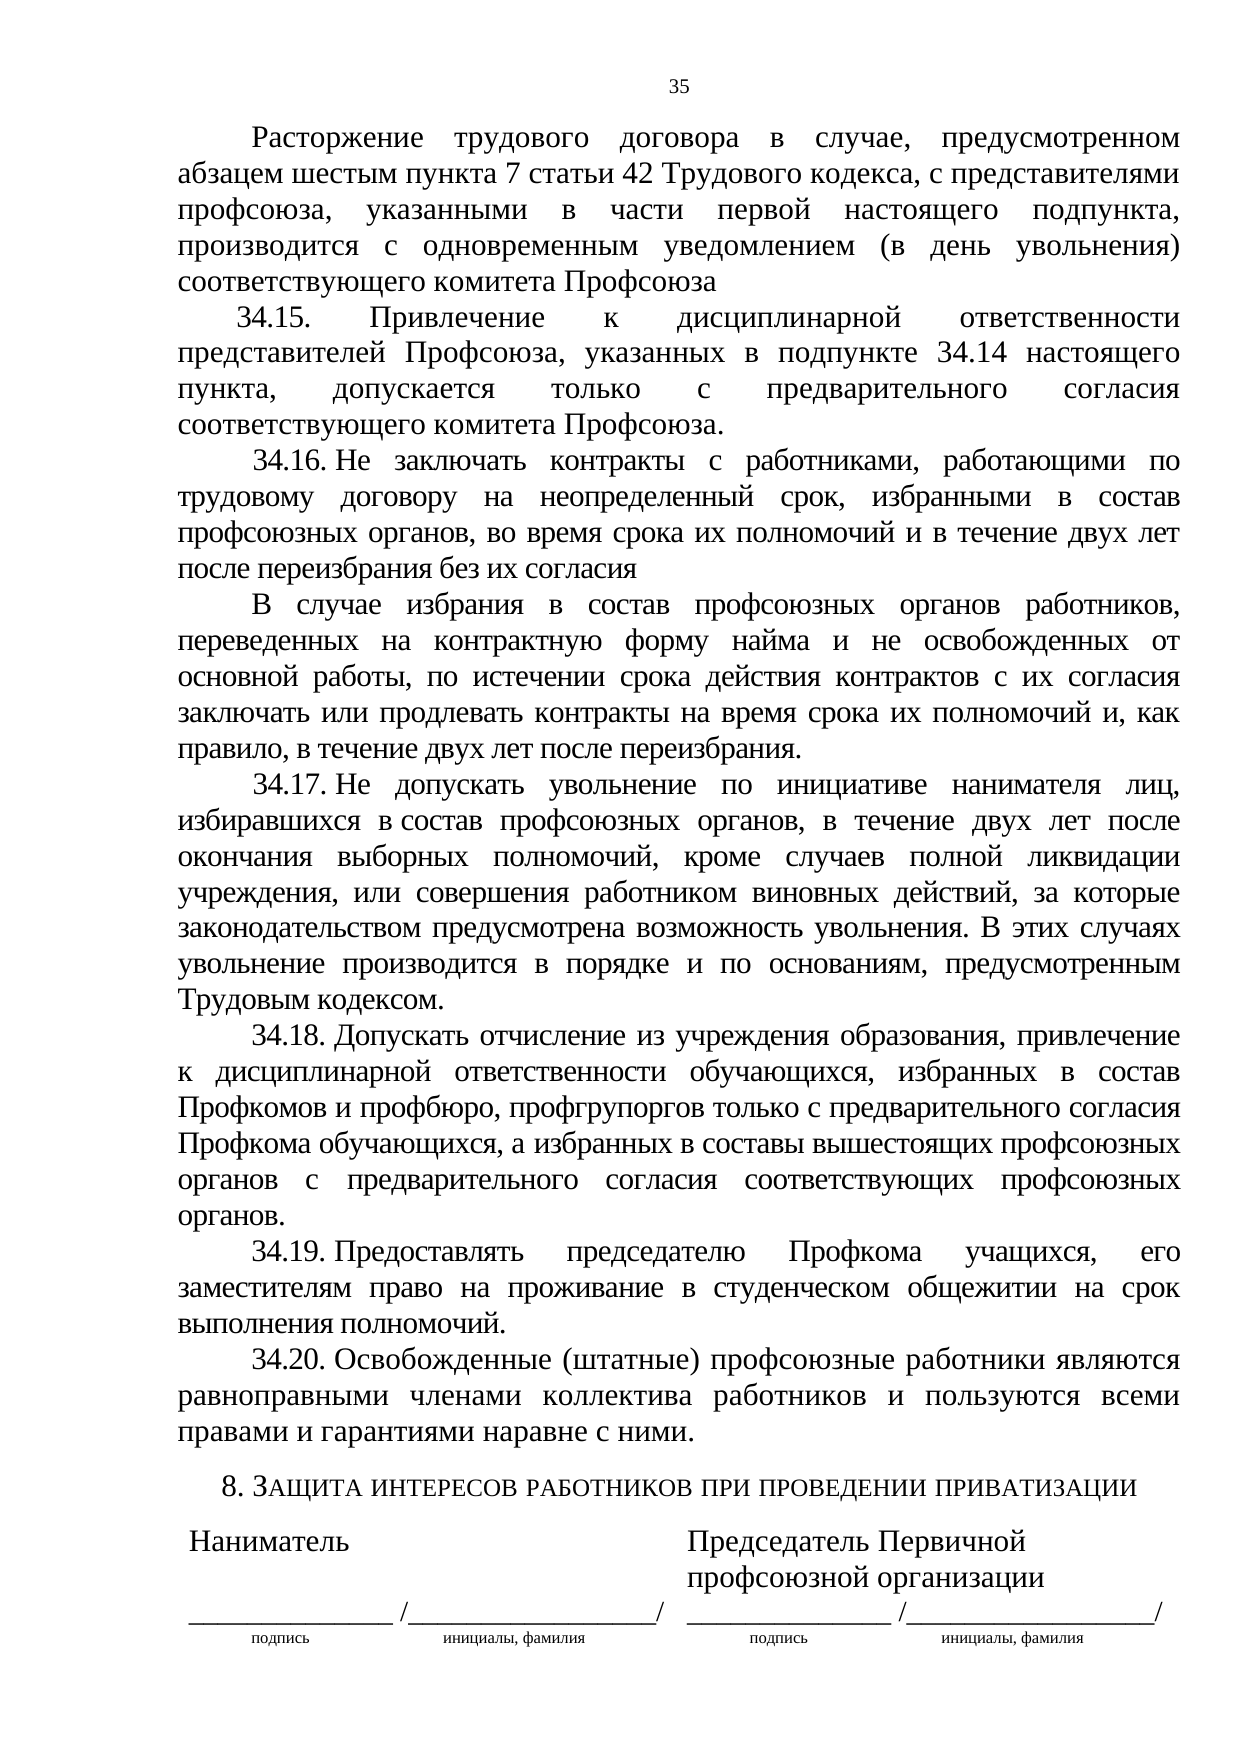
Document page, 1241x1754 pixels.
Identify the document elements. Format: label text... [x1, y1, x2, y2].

text 34.17. Не допускать увольнение по инициативе нанимателя лиц, избиравшихся в состав профсоюзных органов, в течение двух лет после окончания выборных полномочий, кроме случаев полной ликвидации учреждения, или совершения работником виновных действий, за которые законодательством предусмотрена возможность увольнения. В этих случаях увольнение производится в порядке и по основаниям, предусмотренным Трудовым кодексом. [177, 765, 1181, 1017]
text 34.19. Предоставлять председателю Профкома учащихся, его заместителям право на проживание в студенческом общежитии на срок выполнения полномочий. [177, 1232, 1181, 1340]
text 34.18. Допускать отчисление из учреждения образования, привлечение к дисциплинарной ответственности обучающихся, избранных в состав Профкомов и профбюро, профгрупоргов только с предварительного согласия Профкома обучающихся, а избранных в составы вышестоящих профсоюзных органов с предварительного согласия соответствующих профсоюзных органов. [177, 1017, 1181, 1232]
text 8. Защита интересов работников при проведении приватизации [177, 1467, 1181, 1503]
text Расторжение трудового договора в случае, предусмотренном абзацем шестым пункта 7 статьи 42 Трудового кодекса, с представителями профсоюза, указанными в части первой настоящего подпункта, производится с одновременным уведомлением (в день увольнения) соответствующего комитета Профсоюза [177, 118, 1181, 298]
text 34.15. Привлечение к дисциплинарной ответственности представителей Профсоюза, указанных в подпункте 34.14 настоящего пункта, допускается только с предварительного согласия соответствующего комитета Профсоюза. [177, 298, 1181, 442]
text 34.20. Освобожденные (штатные) профсоюзные работники являются равноправными членами коллектива работников и пользуются всеми правами и гарантиями наравне с ними. [177, 1340, 1181, 1448]
text В случае избрания в состав профсоюзных органов работников, переведенных на контрактную форму найма и не освобожденных от основной работы, по истечении срока действия контрактов с их согласия заключать или продлевать контракты на время срока их полномочий и, как правило, в течение двух лет после переизбрания. [177, 585, 1181, 765]
text 34.16. Не заключать контракты с работниками, работающими по трудовому договору на неопределенный срок, избранными в состав профсоюзных органов, во время срока их полномочий и в течение двух лет после переизбрания без их согласия [177, 442, 1181, 585]
